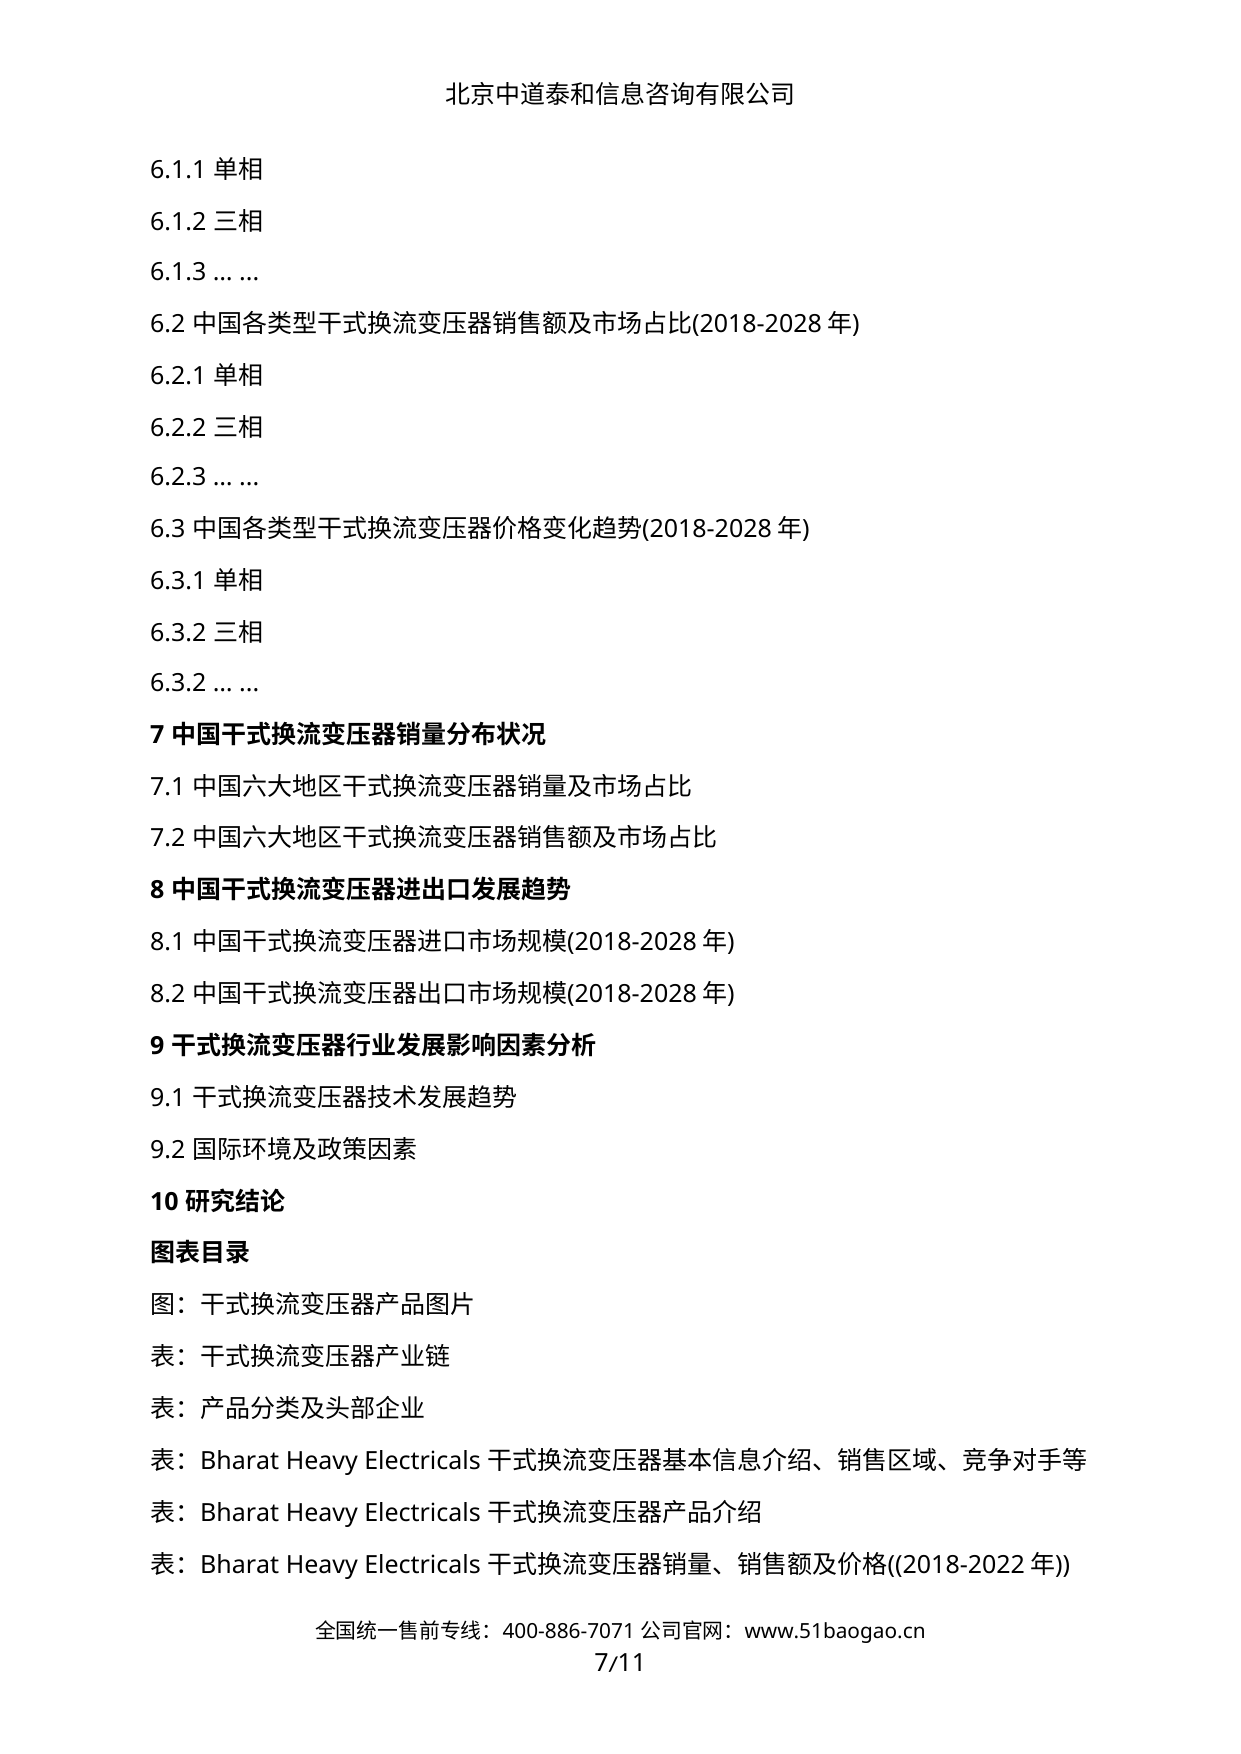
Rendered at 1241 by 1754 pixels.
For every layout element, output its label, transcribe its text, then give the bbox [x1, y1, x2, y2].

text 8.1 中国干式换流变压器进口市场规模(2018-2028年) [150, 922, 1090, 958]
text 9 干式换流变压器行业发展影响因素分析 [150, 1025, 1090, 1062]
text 7 中国干式换流变压器销量分布状况 [150, 714, 1090, 750]
text 10 研究结论 [150, 1181, 1090, 1217]
text 6.3.2 … ... [150, 664, 1090, 698]
text 图：干式换流变压器产品图片 [150, 1285, 1090, 1321]
text 9.1 干式换流变压器技术发展趋势 [150, 1077, 1090, 1113]
text 6.2.2 三相 [150, 407, 1090, 443]
text 6.2.1 单相 [150, 355, 1090, 392]
text 6.2.3 … ... [150, 459, 1090, 493]
text 表：Bharat Heavy Electricals 干式换流变压器基本信息介绍、销售区域、竞争对手等 [150, 1440, 1090, 1477]
text 6.1.3 … ... [150, 254, 1090, 288]
text 7.2 中国六大地区干式换流变压器销售额及市场占比 [150, 818, 1090, 854]
text 6.3.1 单相 [150, 561, 1090, 597]
text 表：Bharat Heavy Electricals 干式换流变压器销量、销售额及价格((2018-2022年)) [150, 1544, 1090, 1580]
text 7.1 中国六大地区干式换流变压器销量及市场占比 [150, 766, 1090, 802]
text 6.1.1 单相 [150, 150, 1090, 186]
text 8.2 中国干式换流变压器出口市场规模(2018-2028年) [150, 973, 1090, 1010]
text 6.2 中国各类型干式换流变压器销售额及市场占比(2018-2028年) [150, 303, 1090, 340]
text 表：产品分类及头部企业 [150, 1388, 1090, 1425]
text 9.2 国际环境及政策因素 [150, 1129, 1090, 1165]
text 6.3.2 三相 [150, 612, 1090, 649]
text 表：Bharat Heavy Electricals 干式换流变压器产品介绍 [150, 1492, 1090, 1528]
text 图表目录 [150, 1233, 1090, 1269]
text 6.1.2 三相 [150, 202, 1090, 238]
text 表：干式换流变压器产业链 [150, 1337, 1090, 1373]
text 8 中国干式换流变压器进出口发展趋势 [150, 870, 1090, 906]
text 6.3 中国各类型干式换流变压器价格变化趋势(2018-2028年) [150, 509, 1090, 545]
